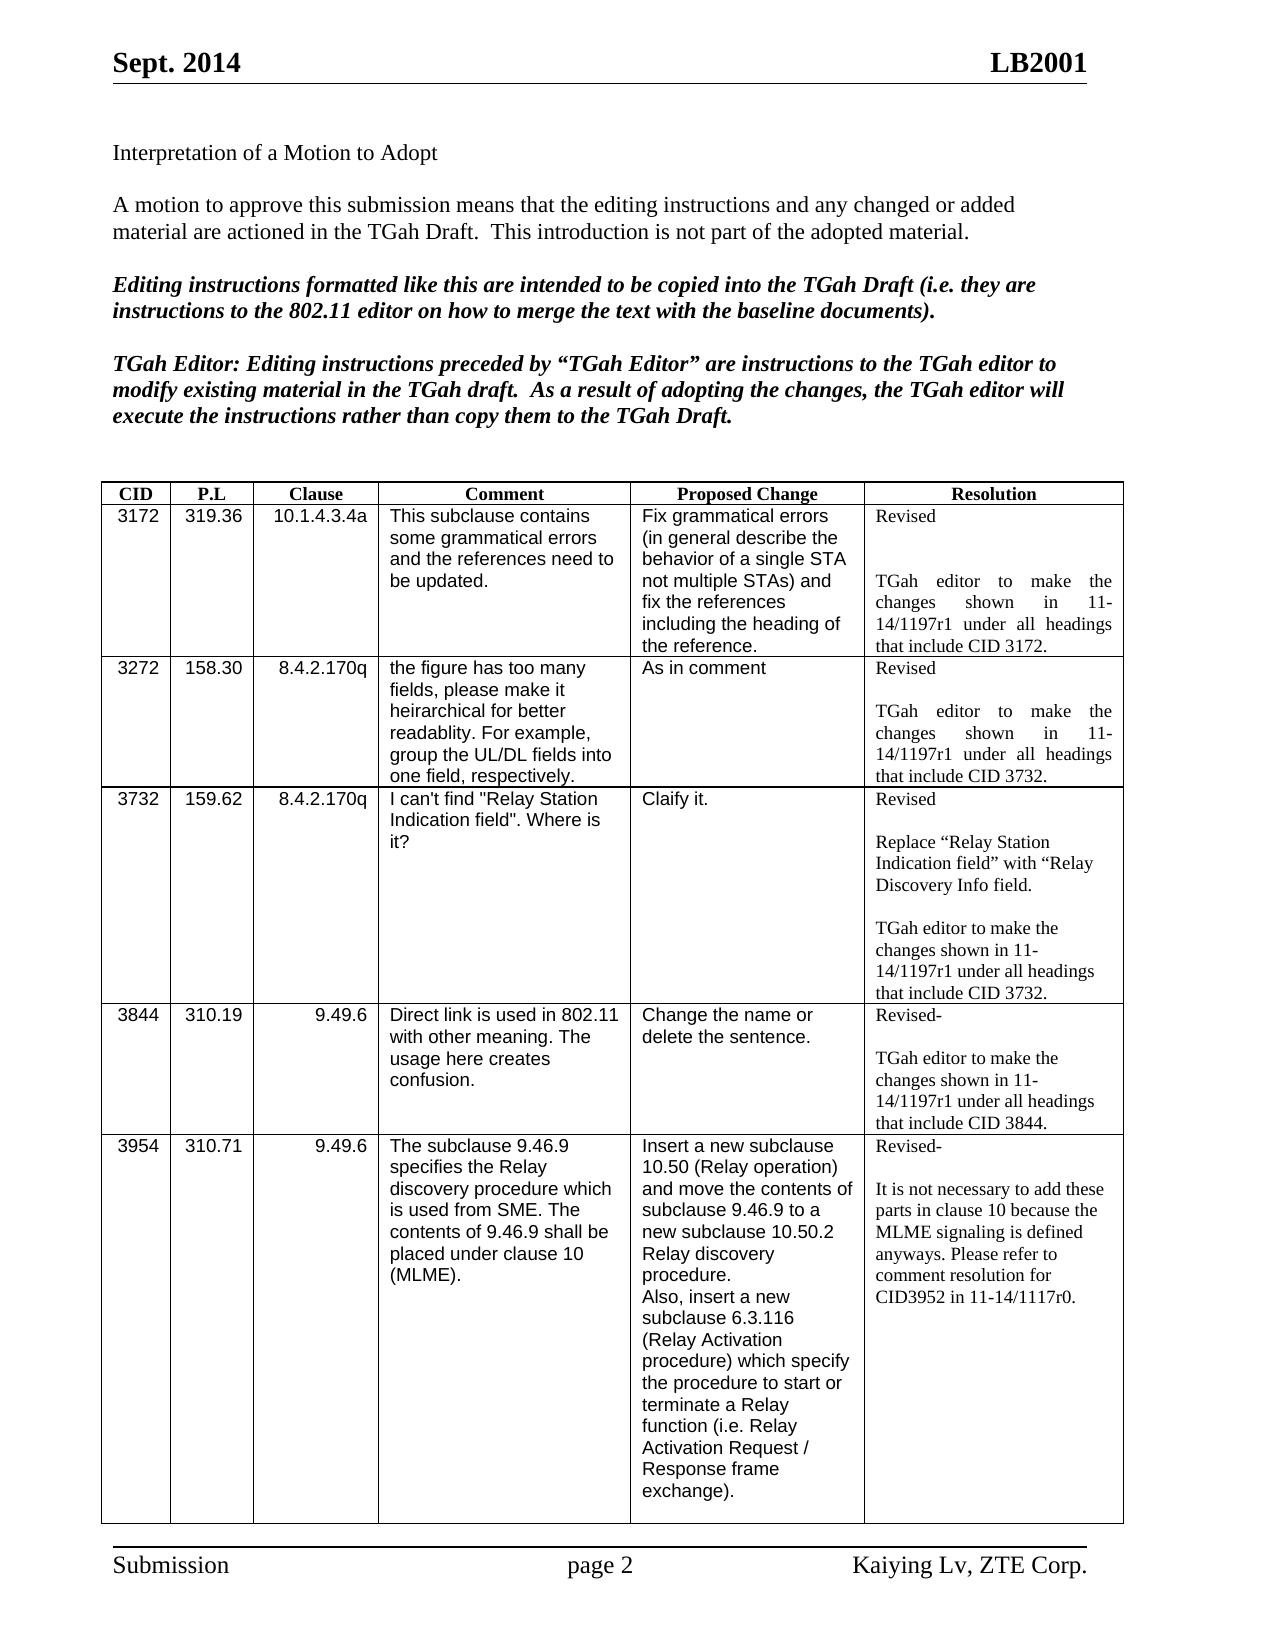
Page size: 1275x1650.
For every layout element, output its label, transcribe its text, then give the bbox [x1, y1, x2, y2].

text A motion to approve this submission means that the editing instructions and any changed or added material are actioned in the TGah Draft. This introduction is not part of the adopted material. [112, 192, 1087, 244]
table_cell This subclause contains some grammatical errors and the references need to be updated. [379, 505, 630, 656]
table_cell Direct link is used in 802.11 with other meaning. The usage here creates confusion. [379, 1004, 630, 1133]
table_cell the figure has too many fields, please make it heirarchical for better readablity. For example, group the UL/DL fields into one field, respectively. [379, 657, 630, 786]
table_cell 9.49.6 [254, 1004, 378, 1133]
table_cell 319.36 [171, 505, 253, 656]
table_cell 3172 [102, 505, 170, 656]
table_cell Revised- TGah editor to make the changes shown in 11-14/1197r1 under all headings that include CID 3844. [865, 1004, 1123, 1133]
table_cell 310.19 [171, 1004, 253, 1133]
table_cell 3732 [102, 788, 170, 1003]
table_cell Claify it. [631, 788, 864, 1003]
table_cell 158.30 [171, 657, 253, 786]
table_cell Revised- It is not necessary to add these parts in clause 10 because the MLME signaling is defined anyways. Please refer to comment resolution for CID3952 in 11-14/1117r0. [865, 1135, 1123, 1523]
table_cell 3844 [102, 1004, 170, 1133]
text Interpretation of a Motion to Adopt [112, 139, 1087, 165]
table_cell 8.4.2.170q [254, 657, 378, 786]
table_cell 9.49.6 [254, 1135, 378, 1523]
text TGah Editor: Editing instructions preceded by “TGah Editor” are instructions to the TGah editor to modify existing material in the TGah draft. As a result of adopting the changes, the TGah editor will execute the instructions rather than copy them to the TGah Draft. [112, 350, 1087, 429]
table_cell 10.1.4.3.4a [254, 505, 378, 656]
table_cell 159.62 [171, 788, 253, 1003]
table_cell 310.71 [171, 1135, 253, 1523]
table_header P.L [171, 483, 253, 504]
table_header Proposed Change [631, 483, 864, 504]
table_cell Insert a new subclause 10.50 (Relay operation) and move the contents of subclause 9.46.9 to a new subclause 10.50.2 Relay discovery procedure. Also, insert a new subclause 6.3.116 (Relay Activation procedure) which specify the procedure to start or terminate a Relay function (i.e. Relay Activation Request / Response frame exchange). [631, 1135, 864, 1523]
table_cell As in comment [631, 657, 864, 786]
table_cell 3272 [102, 657, 170, 786]
table_header Clause [254, 483, 378, 504]
table_cell Fix grammatical errors (in general describe the behavior of a single STA not multiple STAs) and fix the references including the heading of the reference. [631, 505, 864, 656]
table_cell 3954 [102, 1135, 170, 1523]
table_cell Revised Replace “Relay Station Indication field” with “Relay Discovery Info field. TGah editor to make the changes shown in 11-14/1197r1 under all headings that include CID 3732. [865, 788, 1123, 1003]
table_cell Change the name or delete the sentence. [631, 1004, 864, 1133]
table_cell Revised TGah editor to make the changes shown in 11-14/1197r1 under all headings that include CID 3732. [865, 657, 1123, 786]
table_cell The subclause 9.46.9 specifies the Relay discovery procedure which is used from SME. The contents of 9.46.9 shall be placed under clause 10 (MLME). [379, 1135, 630, 1523]
table_header Resolution [865, 483, 1123, 504]
table_header CID [102, 483, 170, 504]
text Editing instructions formatted like this are intended to be copied into the TGah Draft (i.e. they are instructions to the 802.11 editor on how to merge the text with the baseline documents). [112, 271, 1087, 323]
table_cell 8.4.2.170q [254, 788, 378, 1003]
table_cell Revised TGah editor to make the changes shown in 11-14/1197r1 under all headings that include CID 3172. [865, 505, 1123, 656]
table_cell I can't find "Relay Station Indication field". Where is it? [379, 788, 630, 1003]
table_header Comment [379, 483, 630, 504]
